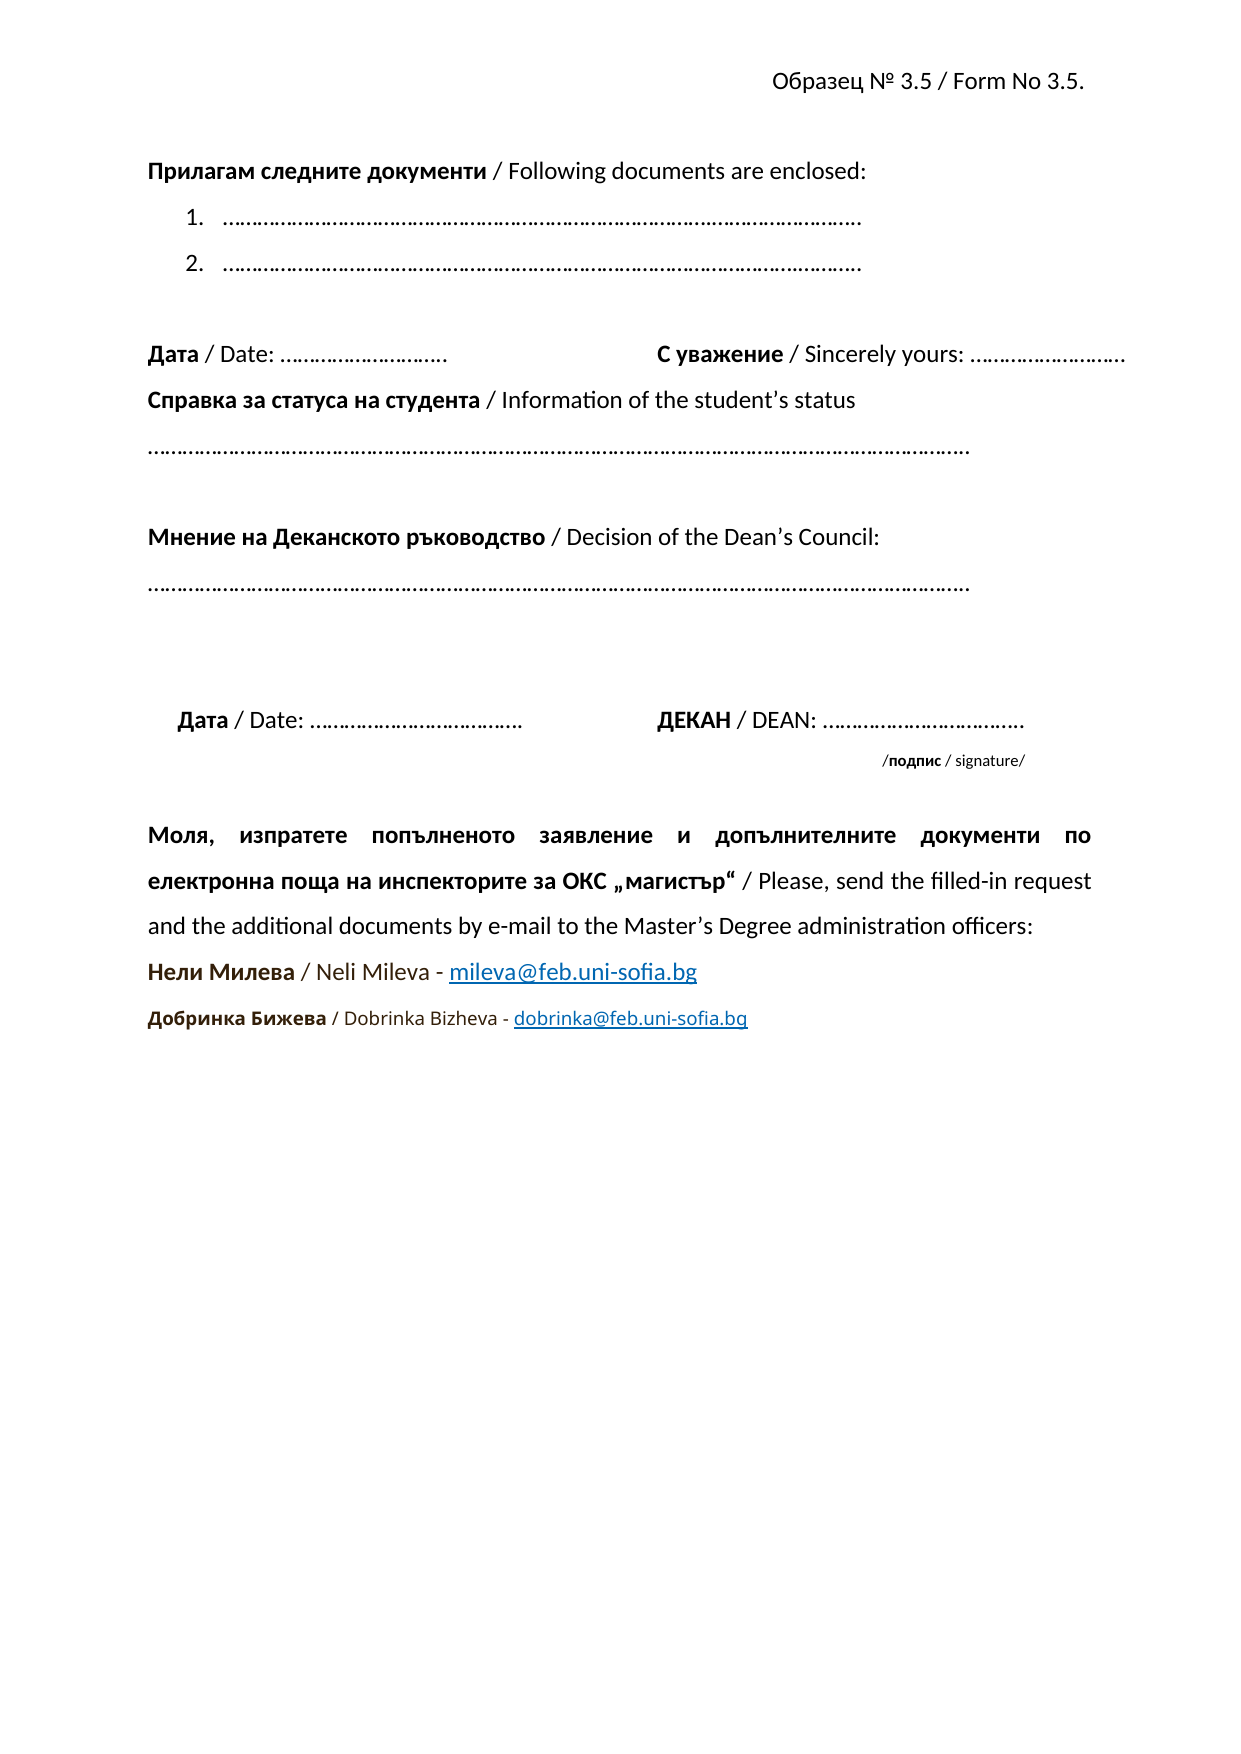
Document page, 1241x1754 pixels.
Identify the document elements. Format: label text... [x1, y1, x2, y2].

text Справка за статуса на студента / Information of the student’s status [148, 384, 1093, 415]
text /подпис / signature/ [882, 750, 1093, 770]
text Нели Милева / Neli Mileva - mileva@feb.uni-sofia.bg [148, 956, 1093, 987]
text Мнение на Деканското ръководство / Decision of the Dean’s Council: [148, 521, 1093, 552]
text С уважение / Sincerely yours: [657, 338, 1240, 369]
text Моля, изпратете попълненото заявление и допълнителните документи по електронна поща на инспекторите за ОКС „магистър“ / Please, send the filled-in request and the additional documents by e-mail to the Master’s Degree administration officers: [148, 819, 1093, 941]
text Дата / Date: [177, 704, 583, 735]
text Прилагам следните документи / Following documents are enclosed: [148, 156, 1093, 186]
text Дата / Date: [148, 338, 583, 369]
text Добринка Бижева / Dobrinka Bizheva - dobrinka@feb.uni-sofia.bg [148, 1002, 1090, 1031]
text ДЕКАН / DEAN: [657, 704, 1093, 735]
